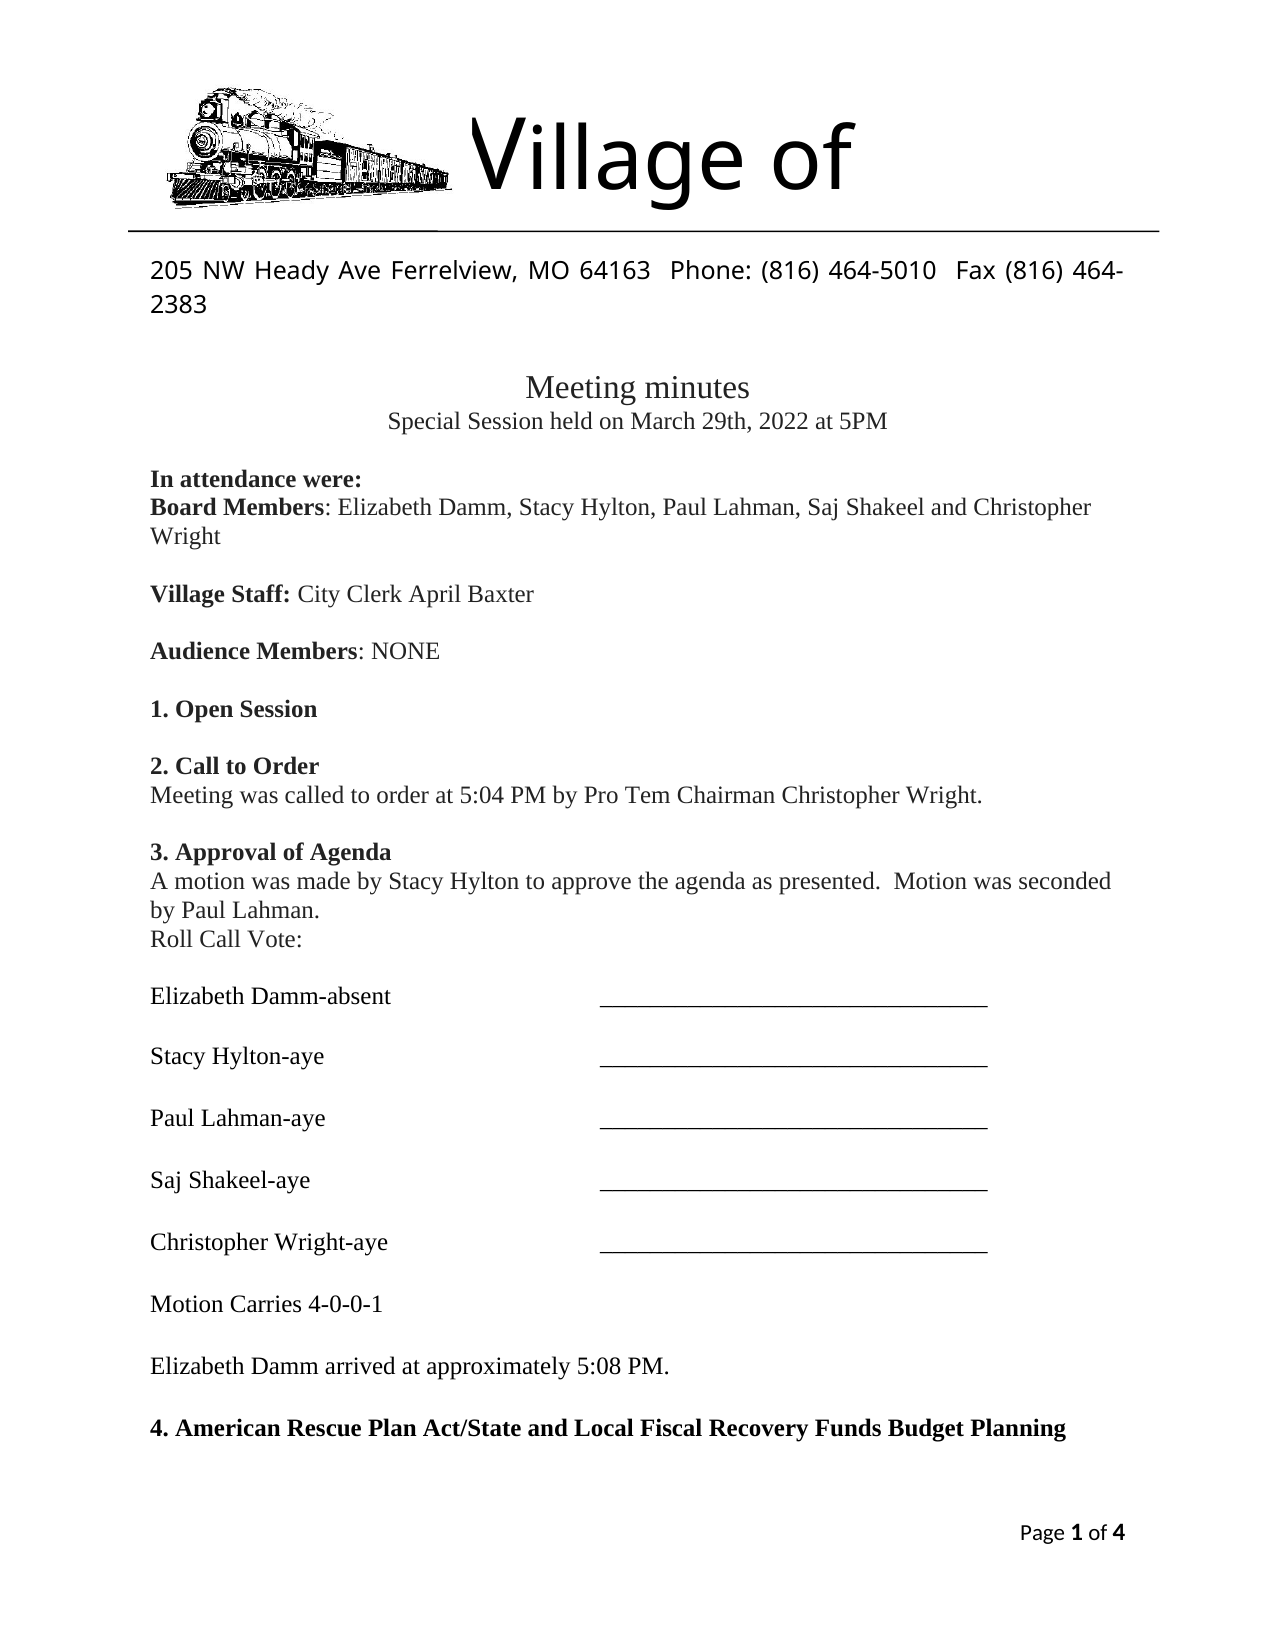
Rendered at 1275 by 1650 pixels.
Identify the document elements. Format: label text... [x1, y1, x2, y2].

picture [150, 75, 473, 219]
text Special Session held on March 29th, 2022 at 5PM [150, 406, 1125, 435]
text Roll Call Vote: [150, 924, 1125, 952]
text Meeting was called to order at 5:04 PM by Pro Tem Chairman Christopher Wright. [150, 780, 1125, 809]
text Elizabeth Damm arrived at approximately 5:08 PM. [150, 1351, 1125, 1380]
text Motion Carries 4-0-0-1 [150, 1289, 1125, 1318]
text Meeting minutes [150, 368, 1125, 406]
text 2. Call to Order [150, 751, 1125, 780]
text Village Staff: City Clerk April Baxter [150, 579, 1125, 607]
text Board Members: Elizabeth Damm, Stacy Hylton, Paul Lahman, Saj Shakeel and Christopher Wright [150, 492, 1125, 550]
text Audience Members: NONE [150, 636, 1125, 665]
text 3. Approval of Agenda [150, 837, 1125, 866]
text 4. American Rescue Plan Act/State and Local Fiscal Recovery Funds Budget Planning [150, 1413, 1125, 1442]
text Christopher Wright-aye _______________________________ [150, 1227, 1125, 1256]
text In attendance were: [150, 464, 1125, 492]
text 1. Open Session [150, 694, 1125, 722]
text Stacy Hylton-aye _______________________________ [150, 1041, 1125, 1070]
text A motion was made by Stacy Hylton to approve the agenda as presented. Motion was seconded by Paul Lahman. [150, 866, 1125, 924]
text Saj Shakeel-aye _______________________________ [150, 1165, 1125, 1194]
text Paul Lahman-aye _______________________________ [150, 1103, 1125, 1132]
text Elizabeth Damm-absent _______________________________ [150, 981, 1125, 1010]
